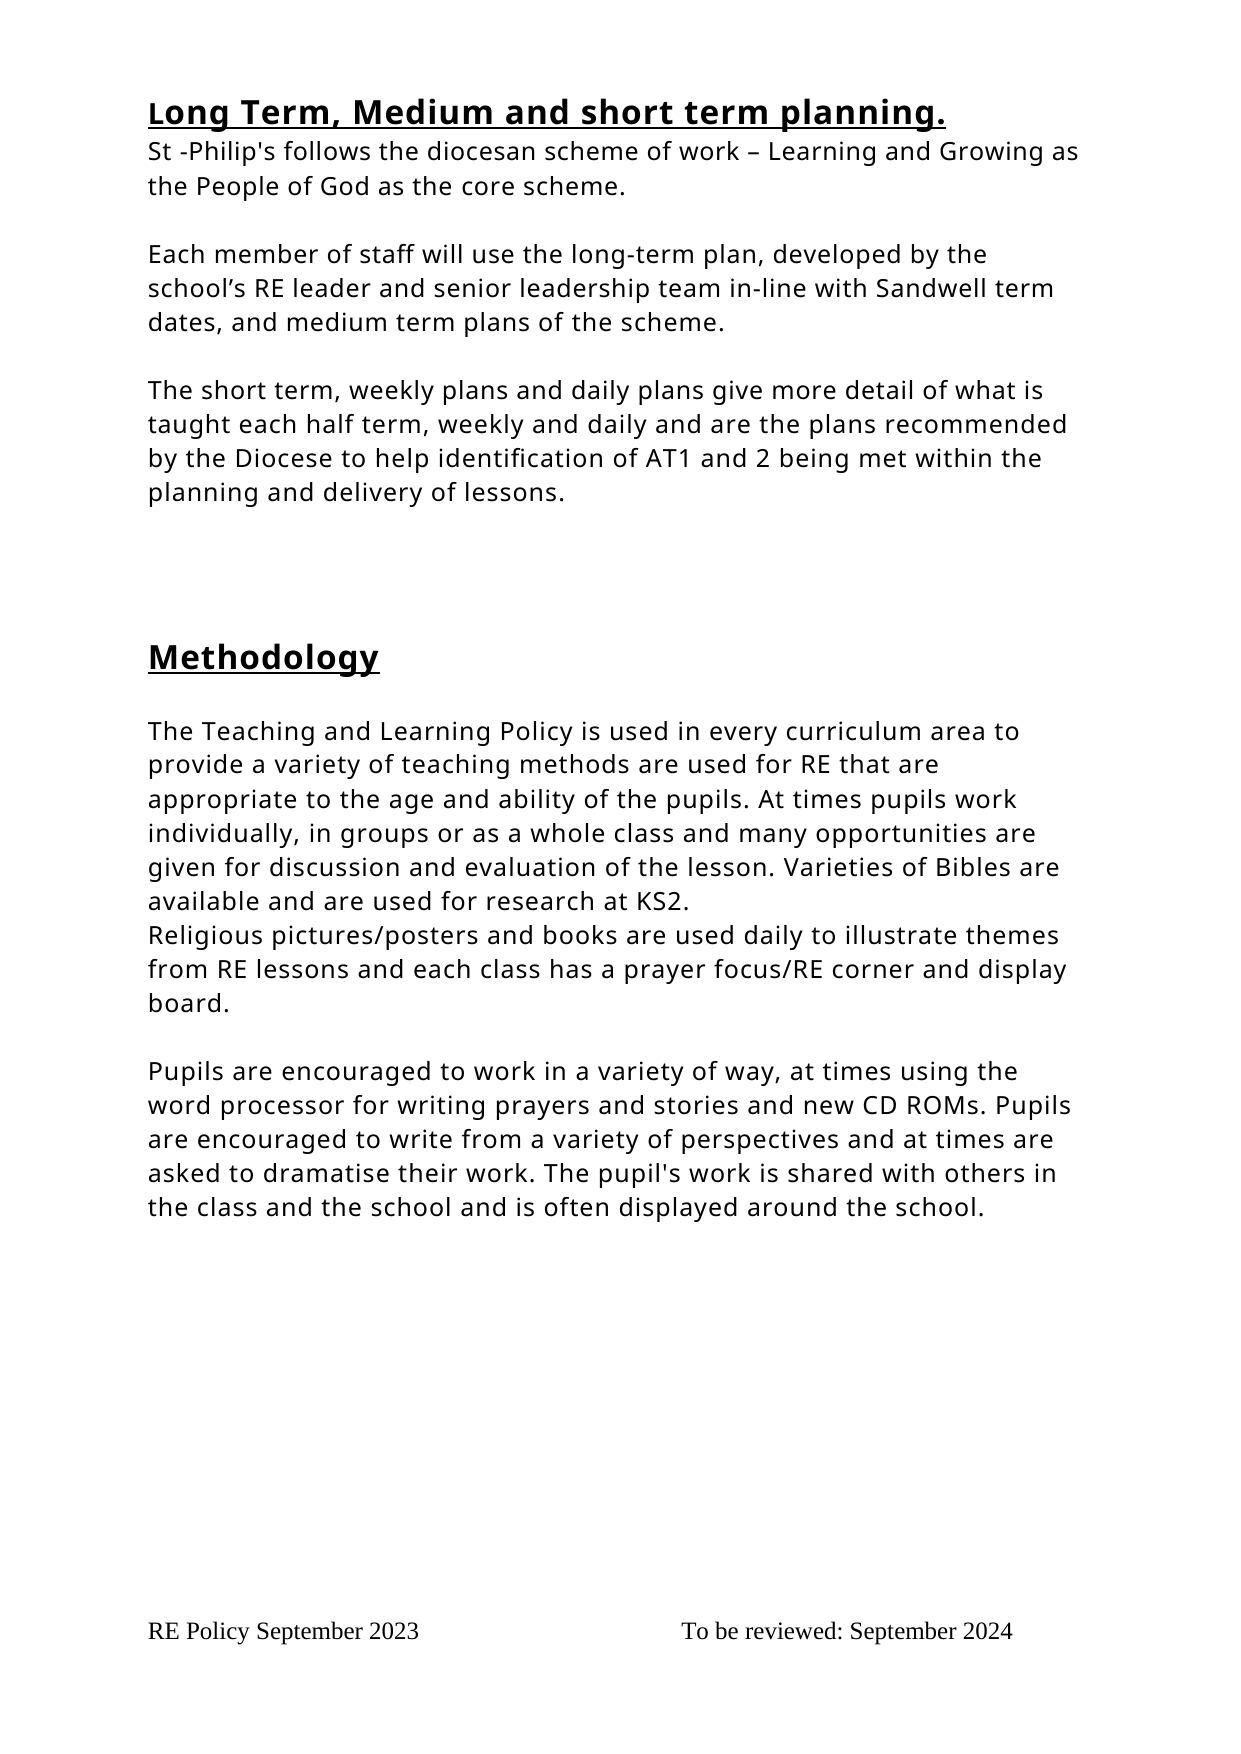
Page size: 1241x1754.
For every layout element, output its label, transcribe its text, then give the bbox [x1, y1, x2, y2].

text The short term, weekly plans and daily plans give more detail of what is taught each half term, weekly and daily and are the plans recommended by the Diocese to help identification of AT1 and 2 being met within the planning and delivery of lessons. [148, 372, 1085, 509]
text Religious pictures/posters and books are used daily to illustrate themes from RE lessons and each class has a prayer focus/RE corner and display board. [148, 917, 1070, 1020]
text Long Term, Medium and short term planning. [148, 89, 1092, 134]
text Each member of staff will use the long-term plan, developed by the school’s RE leader and senior leadership team in-line with Sandwell term dates, and medium term plans of the scheme. [148, 236, 1077, 338]
text Methodology [148, 634, 1092, 679]
text The Teaching and Learning Policy is used in every curriculum area to provide a variety of teaching methods are used for RE that are appropriate to the age and ability of the pupils. At times pupils work individually, in groups or as a whole class and many opportunities are given for discussion and evaluation of the lesson. Varieties of Bibles are available and are used for research at KS2. [148, 713, 1085, 917]
text St -Philip's follows the diocesan scheme of work – Learning and Growing as the People of God as the core scheme. [148, 134, 1092, 202]
text Pupils are encouraged to work in a variety of way, at times using the word processor for writing prayers and stories and new CD ROMs. Pupils are encouraged to write from a variety of perspectives and at times are asked to dramatise their work. The pupil's work is shared with others in the class and the school and is often displayed around the school. [148, 1054, 1085, 1224]
